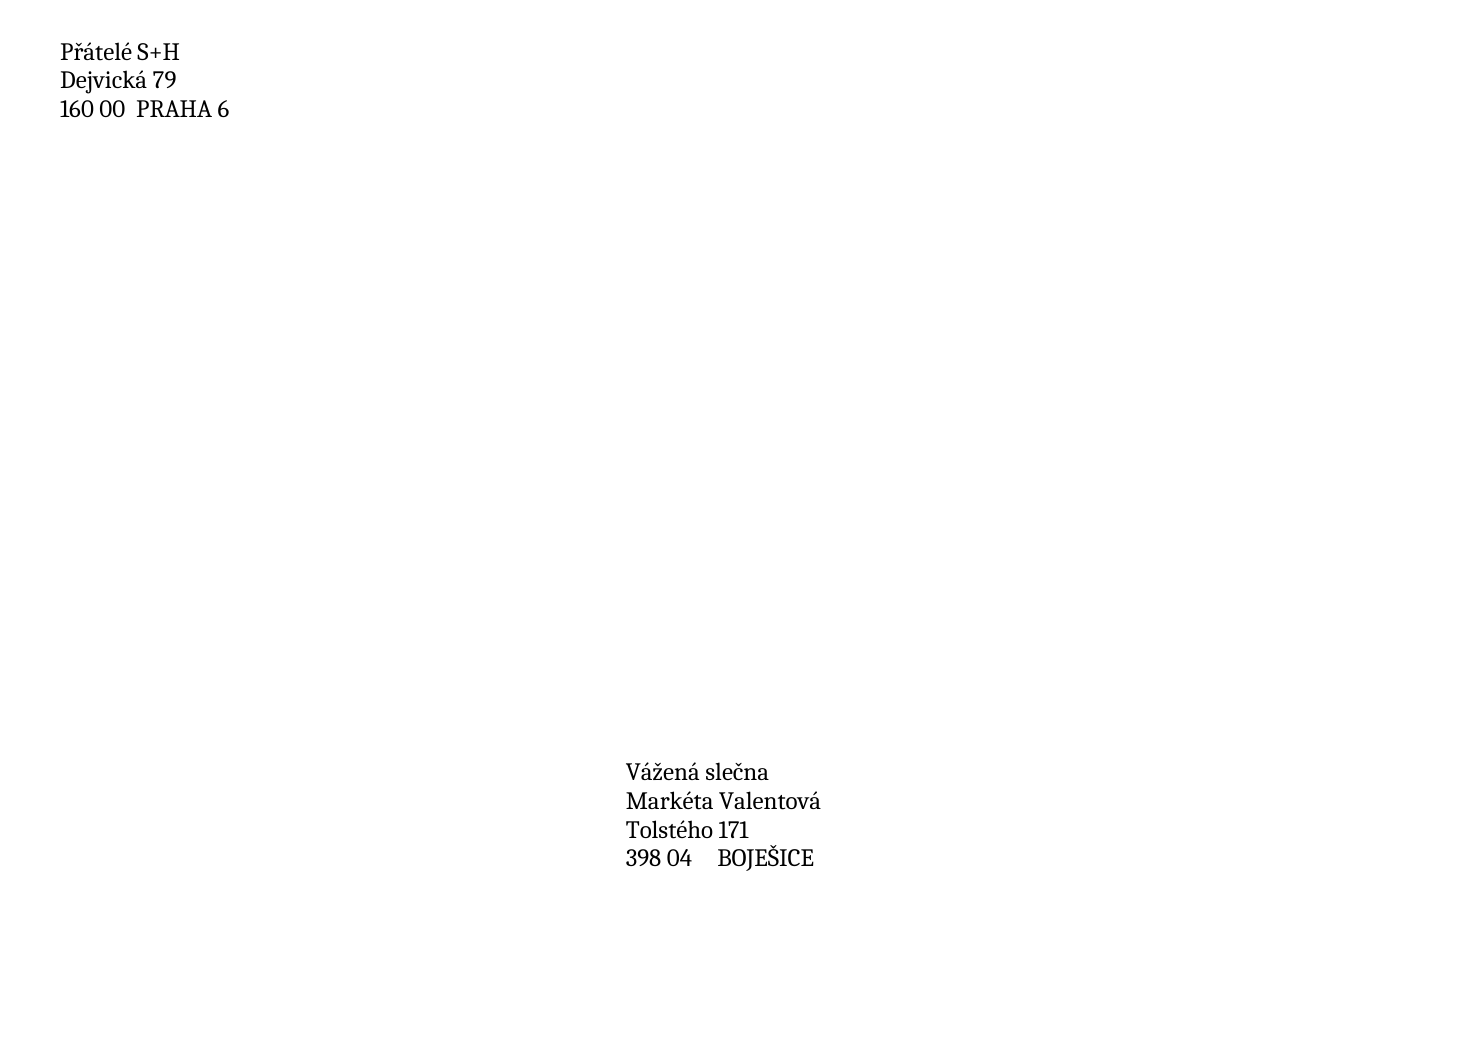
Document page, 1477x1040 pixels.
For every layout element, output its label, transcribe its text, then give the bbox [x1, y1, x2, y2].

text Markéta Valentová [626, 787, 1151, 816]
text Tolstého 171 [626, 816, 1151, 844]
text Dejvická 79 [60, 66, 1401, 95]
text 398 04 Boješice [626, 844, 1151, 873]
text Přátelé S+H [60, 37, 1401, 66]
text 160 00 PRAHA 6 [60, 95, 1401, 124]
text Vážená slečna [626, 758, 1151, 787]
